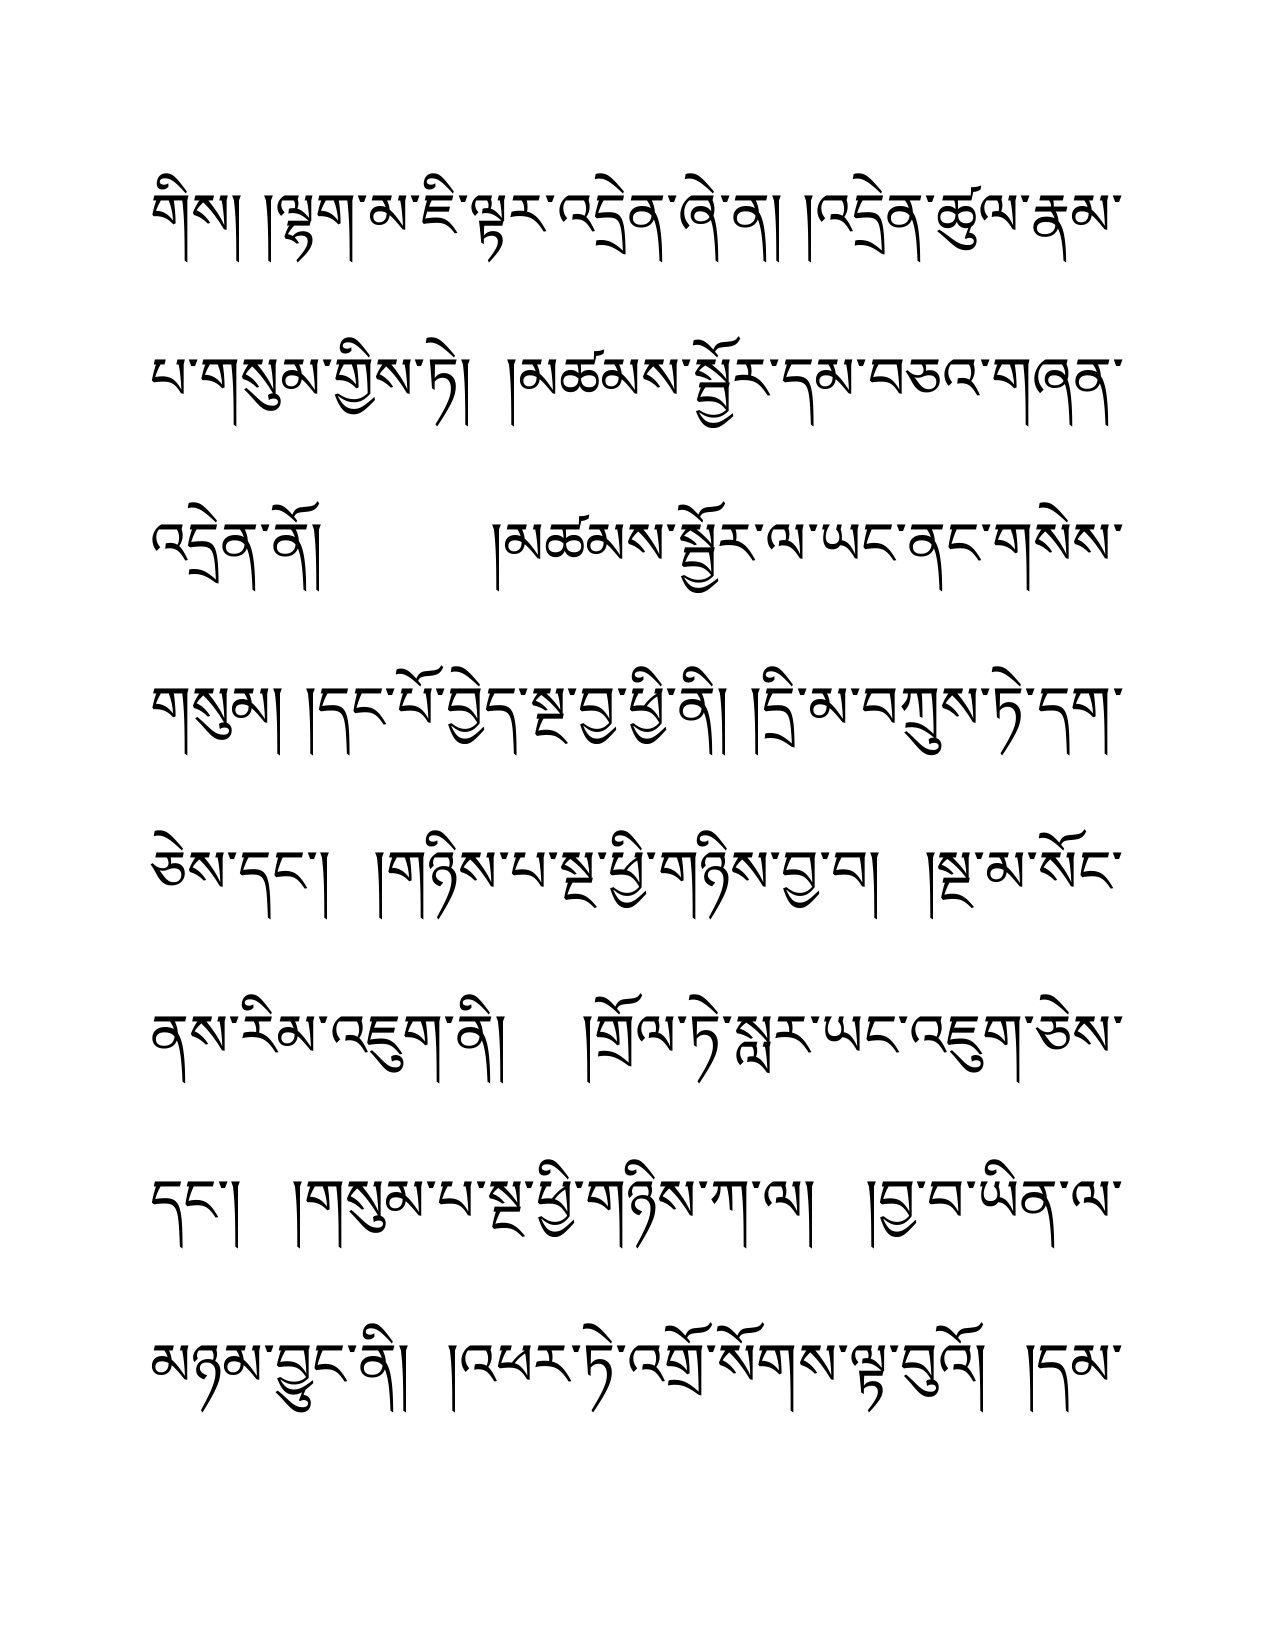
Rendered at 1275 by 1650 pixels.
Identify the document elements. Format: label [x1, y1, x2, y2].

text [150, 150, 1125, 1464]
